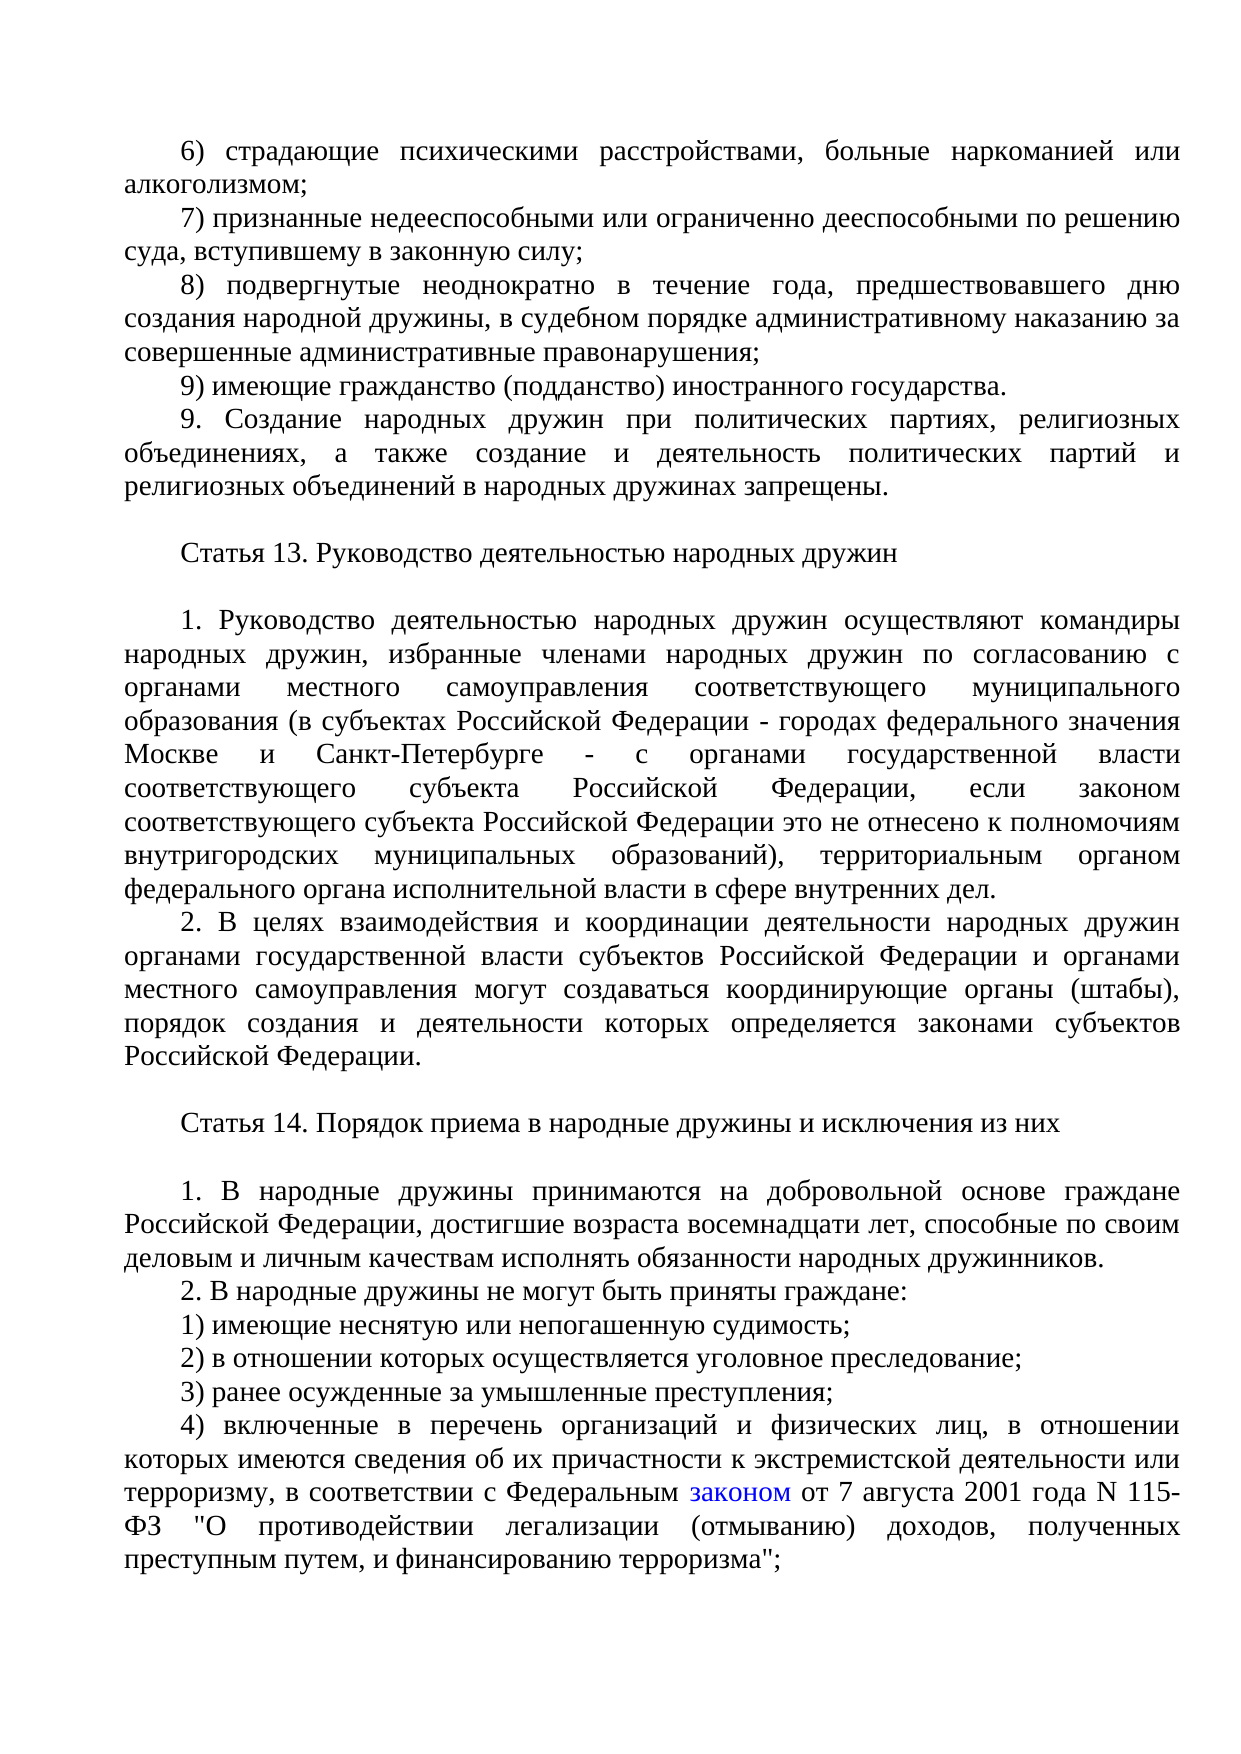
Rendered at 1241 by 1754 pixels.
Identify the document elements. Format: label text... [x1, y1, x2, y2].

text 9. Создание народных дружин при политических партиях, религиозных объединениях, а также создание и деятельность политических партий и религиозных объединений в народных дружинах запрещены. [124, 401, 1181, 502]
text 2. В целях взаимодействия и координации деятельности народных дружин органами государственной власти субъектов Российской Федерации и органами местного самоуправления могут создаваться координирующие органы (штабы), порядок создания и деятельности которых определяется законами субъектов Российской Федерации. [124, 904, 1181, 1072]
text 3) ранее осужденные за умышленные преступления; [124, 1374, 1181, 1407]
text 2) в отношении которых осуществляется уголовное преследование; [124, 1340, 1181, 1374]
text 7) признанные недееспособными или ограниченно дееспособными по решению суда, вступившему в законную силу; [124, 200, 1181, 267]
text 1) имеющие неснятую или непогашенную судимость; [124, 1307, 1181, 1340]
text Статья 14. Порядок приема в народные дружины и исключения из них [124, 1106, 1181, 1139]
text 1. Руководство деятельностью народных дружин осуществляют командиры народных дружин, избранные членами народных дружин по согласованию с органами местного самоуправления соответствующего муниципального образования (в субъектах Российской Федерации - городах федерального значения Москве и Санкт-Петербурге - с органами государственной власти соответствующего субъекта Российской Федерации, если законом соответствующего субъекта Российской Федерации это не отнесено к полномочиям внутригородских муниципальных образований), территориальным органом федерального органа исполнительной власти в сфере внутренних дел. [124, 602, 1181, 904]
text 8) подвергнутые неоднократно в течение года, предшествовавшего дню создания народной дружины, в судебном порядке административному наказанию за совершенные административные правонарушения; [124, 267, 1181, 368]
text 9) имеющие гражданство (подданство) иностранного государства. [124, 368, 1181, 401]
text Статья 13. Руководство деятельностью народных дружин [124, 535, 1181, 569]
text 4) включенные в перечень организаций и физических лиц, в отношении которых имеются сведения об их причастности к экстремистской деятельности или терроризму, в соответствии с Федеральным законом от 7 августа 2001 года N 115-ФЗ "О противодействии легализации (отмыванию) доходов, полученных преступным путем, и финансированию терроризма"; [124, 1407, 1181, 1575]
text 2. В народные дружины не могут быть приняты граждане: [124, 1273, 1181, 1307]
text 6) страдающие психическими расстройствами, больные наркоманией или алкоголизмом; [124, 133, 1181, 200]
text 1. В народные дружины принимаются на добровольной основе граждане Российской Федерации, достигшие возраста восемнадцати лет, способные по своим деловым и личным качествам исполнять обязанности народных дружинников. [124, 1173, 1181, 1273]
